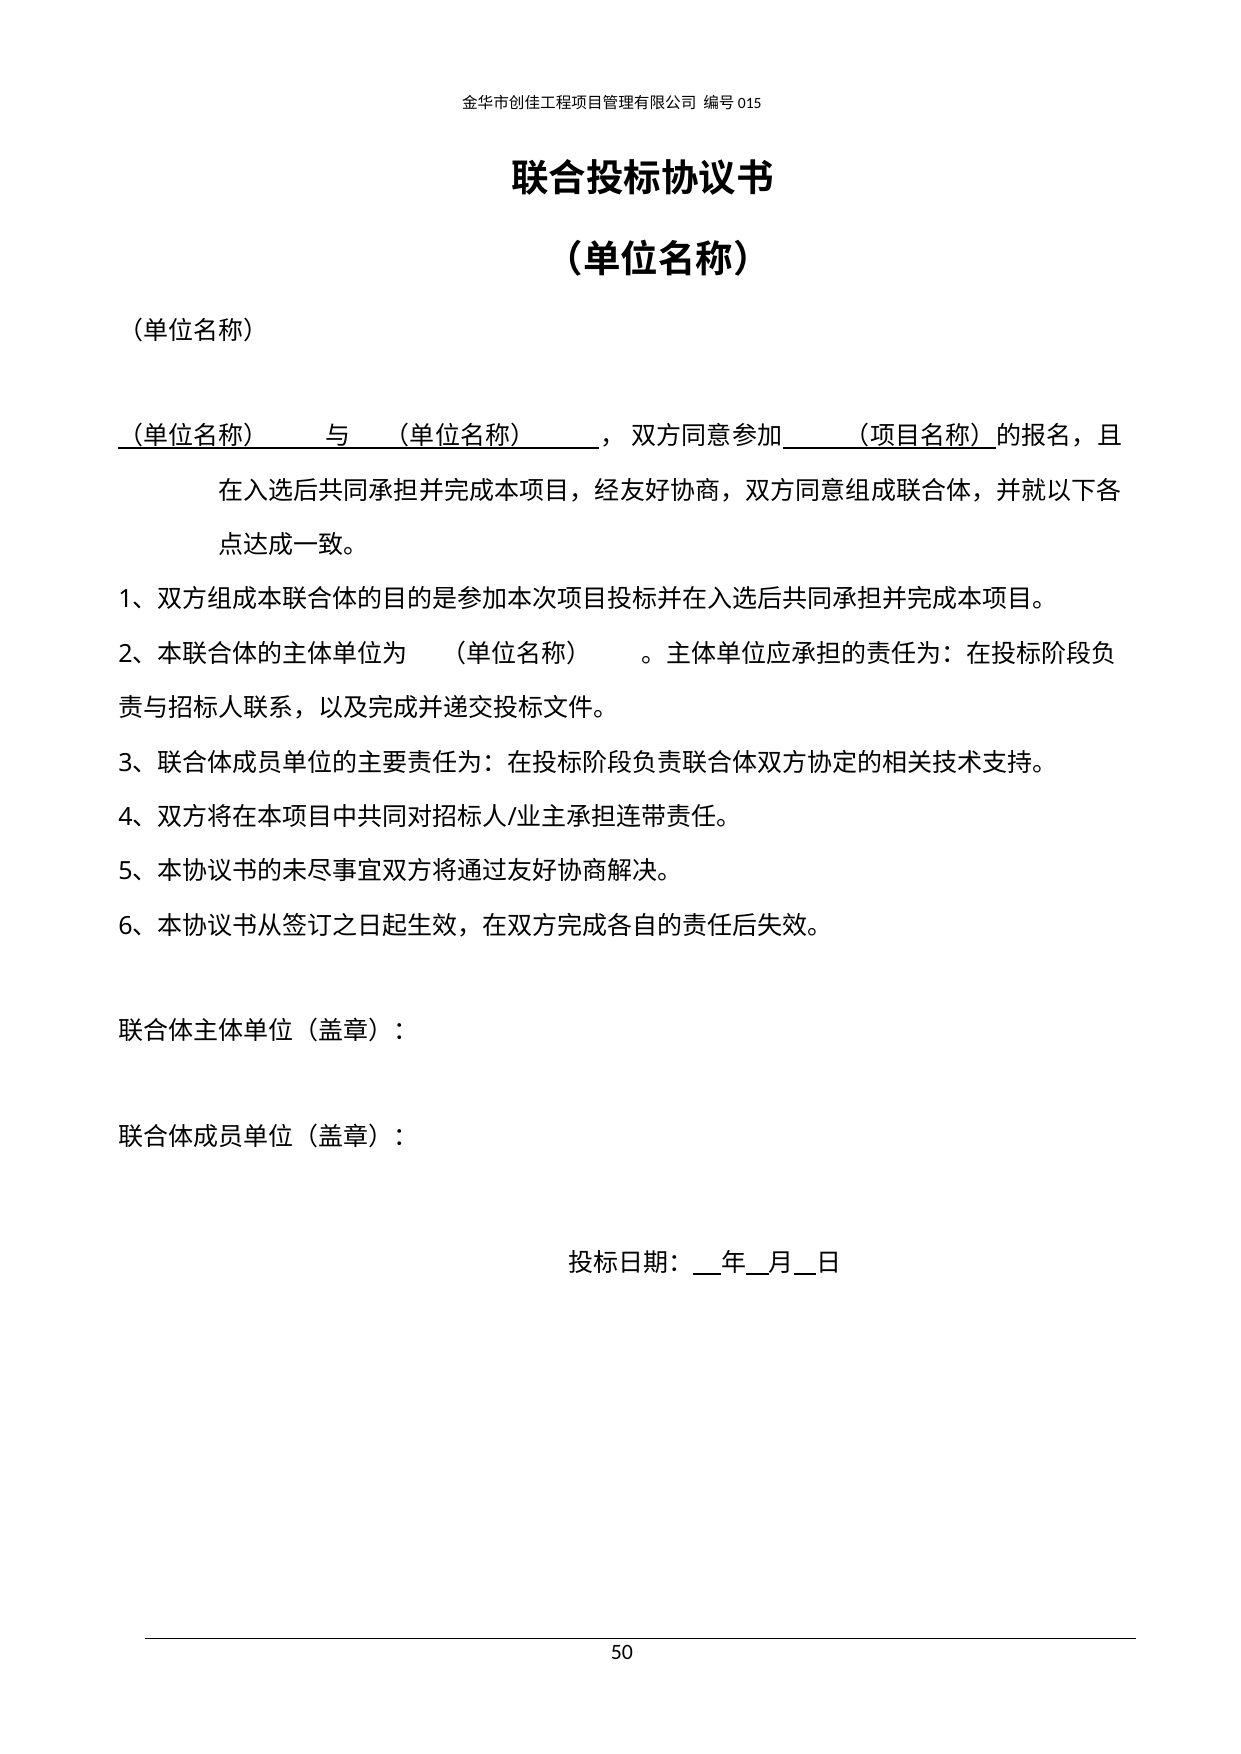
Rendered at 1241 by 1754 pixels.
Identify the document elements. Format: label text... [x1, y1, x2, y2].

text 联合体主体单位（盖章）： [118, 1011, 1122, 1047]
text 1、双方组成本联合体的目的是参加本次项目投标并在入选后共同承担并完成本项目。 [118, 579, 1122, 615]
text 投标日期： 年 月 日 [118, 1239, 1076, 1279]
text （单位名称） [118, 310, 1122, 347]
text （单位名称） 与 （单位名称） ， 双方同意参加 （项目名称）的报名，且在入选后共同承担并完成本项目，经友好协商，双方同意组成联合体，并就以下各点达成一致。 [118, 416, 1122, 561]
text 6、本协议书从签订之日起生效，在双方完成各自的责任后失效。 [118, 905, 1122, 941]
text （单位名称） [118, 229, 1122, 283]
text 联合投标协议书 [118, 148, 1122, 202]
text 联合体成员单位（盖章）： [118, 1116, 1122, 1152]
text 2、本联合体的主体单位为 （单位名称） 。主体单位应承担的责任为：在投标阶段负责与招标人联系，以及完成并递交投标文件。 [118, 633, 1122, 724]
text 5、本协议书的未尽事宜双方将通过友好协商解决。 [118, 851, 1122, 887]
text 4、双方将在本项目中共同对招标人/业主承担连带责任。 [118, 796, 1122, 833]
text 3、联合体成员单位的主要责任为：在投标阶段负责联合体双方协定的相关技术支持。 [118, 742, 1122, 778]
